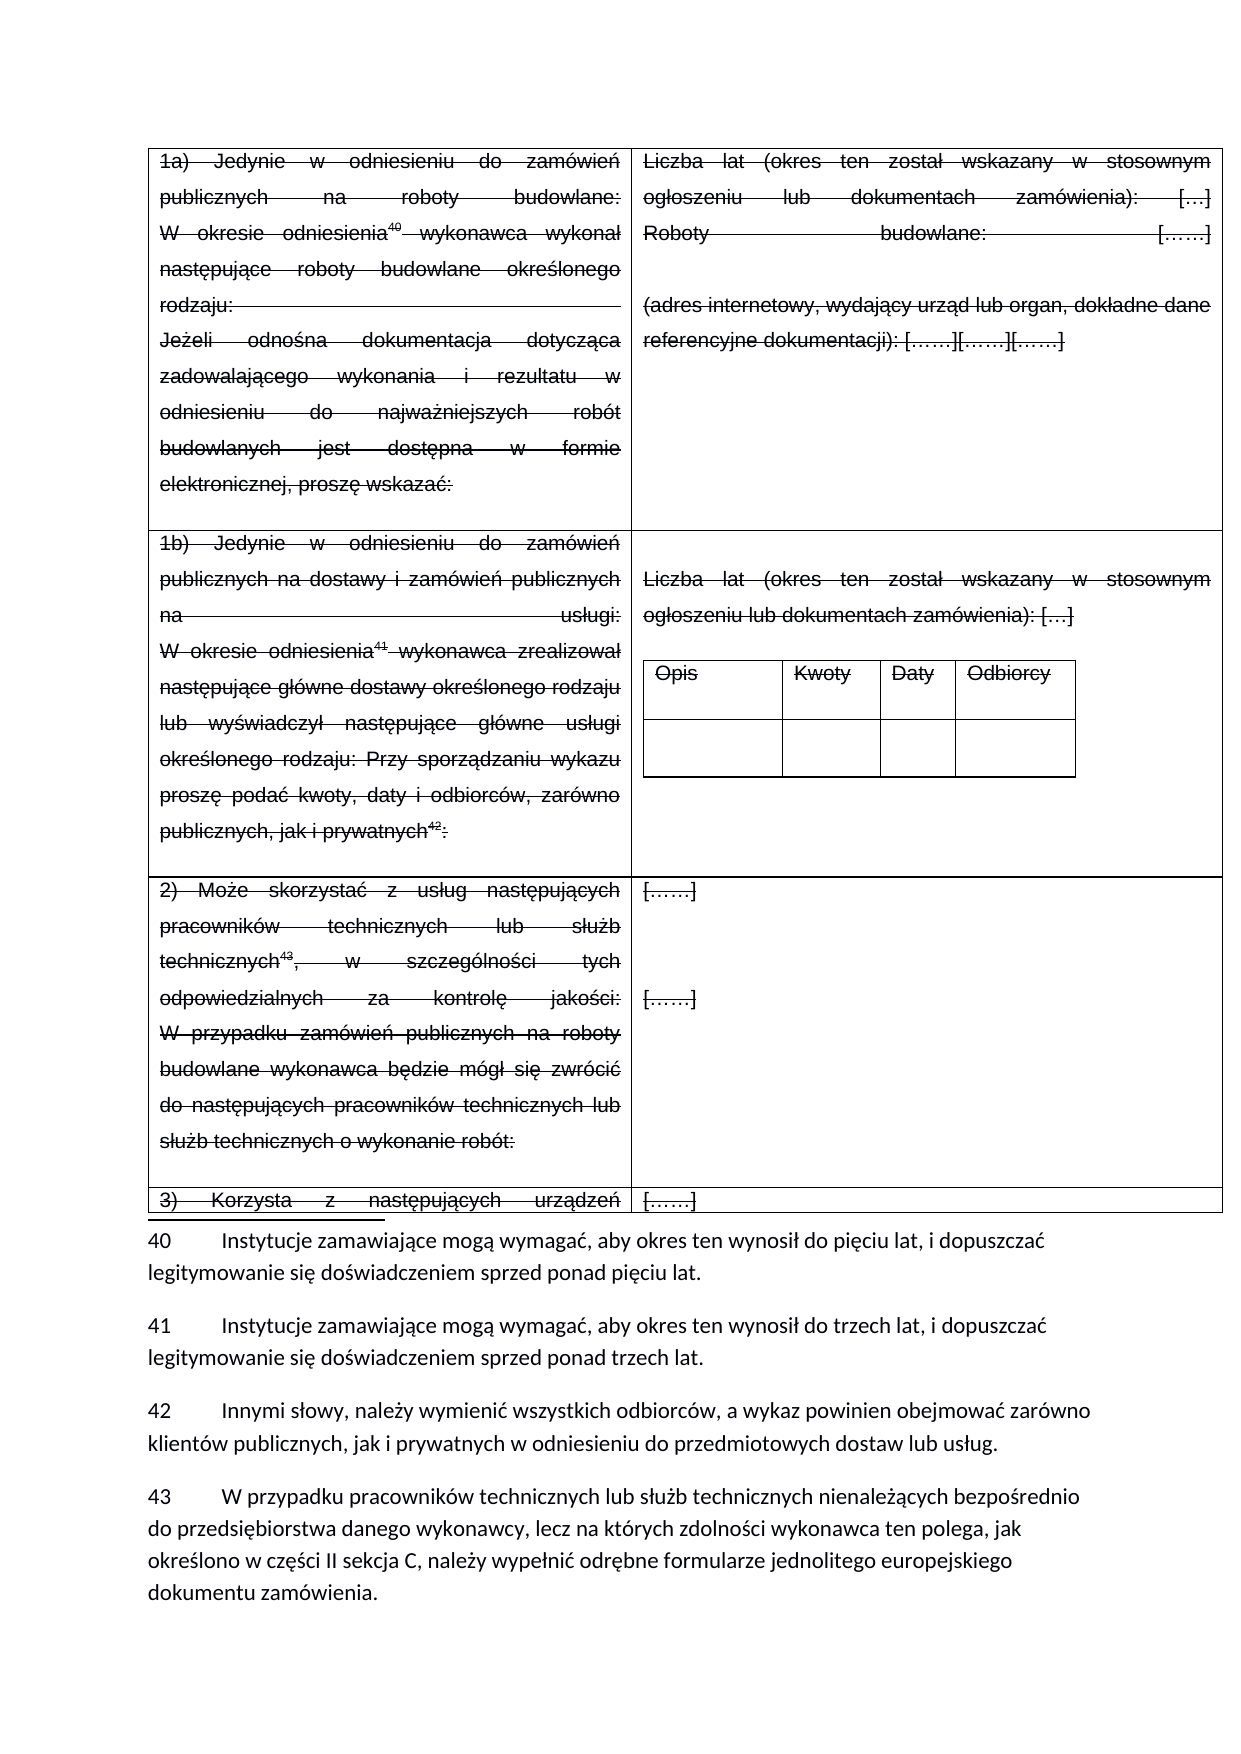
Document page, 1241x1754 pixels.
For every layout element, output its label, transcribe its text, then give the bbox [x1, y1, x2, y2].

table_cell [……] [632, 1188, 1222, 1212]
table_cell [……] [……] [632, 878, 1222, 1187]
table_cell 1b) Jedynie w odniesieniu do zamówień publicznych na dostawy i zamówień publicznych na usługi: W okresie odniesienia wykonawca zrealizował następujące główne dostawy określonego rodzaju lub wyświadczył następujące główne usługi określonego rodzaju: Przy sporządzaniu wykazu proszę podać kwoty, daty i odbiorców, zarówno publicznych, jak i prywatnych: [149, 531, 631, 876]
table_cell 3) Korzysta z następujących urządzeń technicznych oraz środków w celu zapewnienia jakości, a jego zaplecze naukowo-badawcze jest następujące: [149, 1188, 631, 1212]
table_cell Liczba lat (okres ten został wskazany w stosownym ogłoszeniu lub dokumentach zamówienia): […] [632, 531, 1222, 876]
table_cell 2) Może skorzystać z usług następujących pracowników technicznych lub służb technicznych, w szczególności tych odpowiedzialnych za kontrolę jakości: W przypadku zamówień publicznych na roboty budowlane wykonawca będzie mógł się zwrócić do następujących pracowników technicznych lub służb technicznych o wykonanie robót: [149, 878, 631, 1187]
table_cell 1a) Jedynie w odniesieniu do zamówień publicznych na roboty budowlane: W okresie odniesienia wykonawca wykonał następujące roboty budowlane określonego rodzaju: Jeżeli odnośna dokumentacja dotycząca zadowalającego wykonania i rezultatu w odniesieniu do najważniejszych robót budowlanych jest dostępna w formie elektronicznej, proszę wskazać: [149, 149, 631, 530]
table_cell Liczba lat (okres ten został wskazany w stosownym ogłoszeniu lub dokumentach zamówienia): […] Roboty budowlane: [……] (adres internetowy, wydający urząd lub organ, dokładne dane referencyjne dokumentacji): [……][……][……] [632, 149, 1222, 530]
